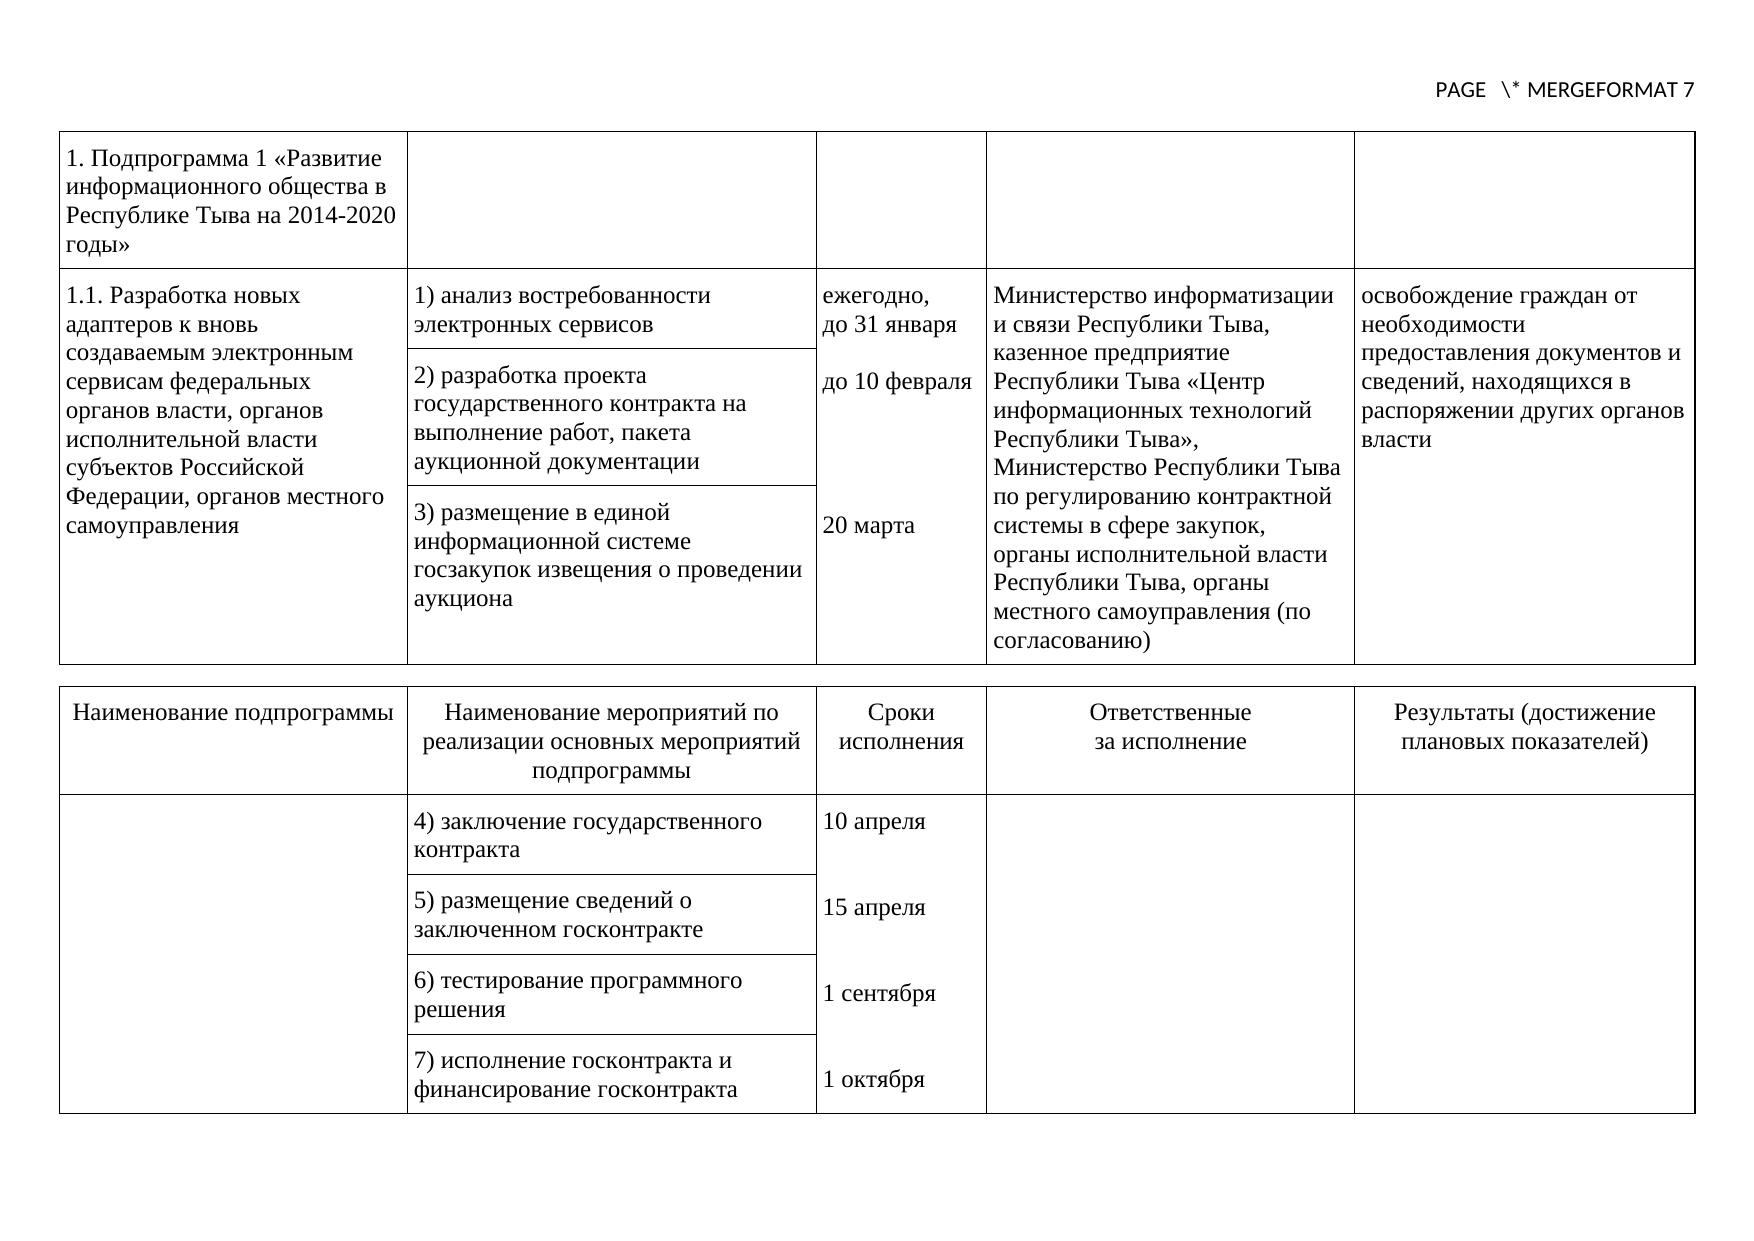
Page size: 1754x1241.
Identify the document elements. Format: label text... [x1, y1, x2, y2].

table_cell 5) размещение сведений о заключенном госконтракте [408, 875, 816, 954]
table_cell освобождение граждан от необходимости предоставления документов и сведений, находящихся в распоряжении других органов власти [1355, 269, 1694, 664]
table_cell 10 апреля 15 апреля 1 сентября 1 октября 1 октября 10 октября [817, 795, 986, 1113]
table_header Результаты (достижение плановых показателей) [1355, 687, 1694, 794]
table_cell 7) исполнение госконтракта и финансирование госконтракта [408, 1035, 816, 1113]
table_cell [1355, 132, 1694, 268]
table_header Сроки исполнения [817, 687, 986, 794]
table_cell [987, 132, 1354, 268]
table_cell 1. Подпрограмма 1 «Развитие информационного общества в Республике Тыва на 2014-2020 годы» [60, 132, 407, 268]
table_cell 1) анализ востребованности электронных сервисов [408, 269, 816, 348]
table_cell 4) заключение государственного контракта [408, 795, 816, 874]
table_cell [817, 132, 986, 268]
table_cell [60, 795, 407, 1113]
table_header Наименование подпрограммы [60, 687, 407, 794]
table_cell Министерство информатизации и связи Республики Тыва, казенное предприятие Республики Тыва «Центр информационных технологий Республики Тыва», Министерство Республики Тыва по регулированию контрактной системы в сфере закупок, органы исполнительной власти Республики Тыва, органы местного самоуправления (по согласованию) [987, 269, 1354, 664]
table_cell 3) размещение в единой информационной системе госзакупок извещения о проведении аукциона [408, 486, 816, 664]
table_cell 1.1. Разработка новых адаптеров к вновь создаваемым электронным сервисам федеральных органов власти, органов исполнительной власти субъектов Российской Федерации, органов местного самоуправления [60, 269, 407, 664]
table_cell [1355, 795, 1694, 1113]
table_cell [408, 132, 816, 268]
table_cell ежегодно, до 31 января до 10 февраля 20 марта [817, 269, 986, 664]
table_header Ответственные за исполнение [987, 687, 1354, 794]
table_cell [987, 795, 1354, 1113]
table_cell 6) тестирование программного решения [408, 955, 816, 1033]
table_cell 2) разработка проекта государственного контракта на выполнение работ, пакета аукционной документации [408, 349, 816, 485]
table_header Наименование мероприятий по реализации основных мероприятий подпрограммы [408, 687, 816, 794]
